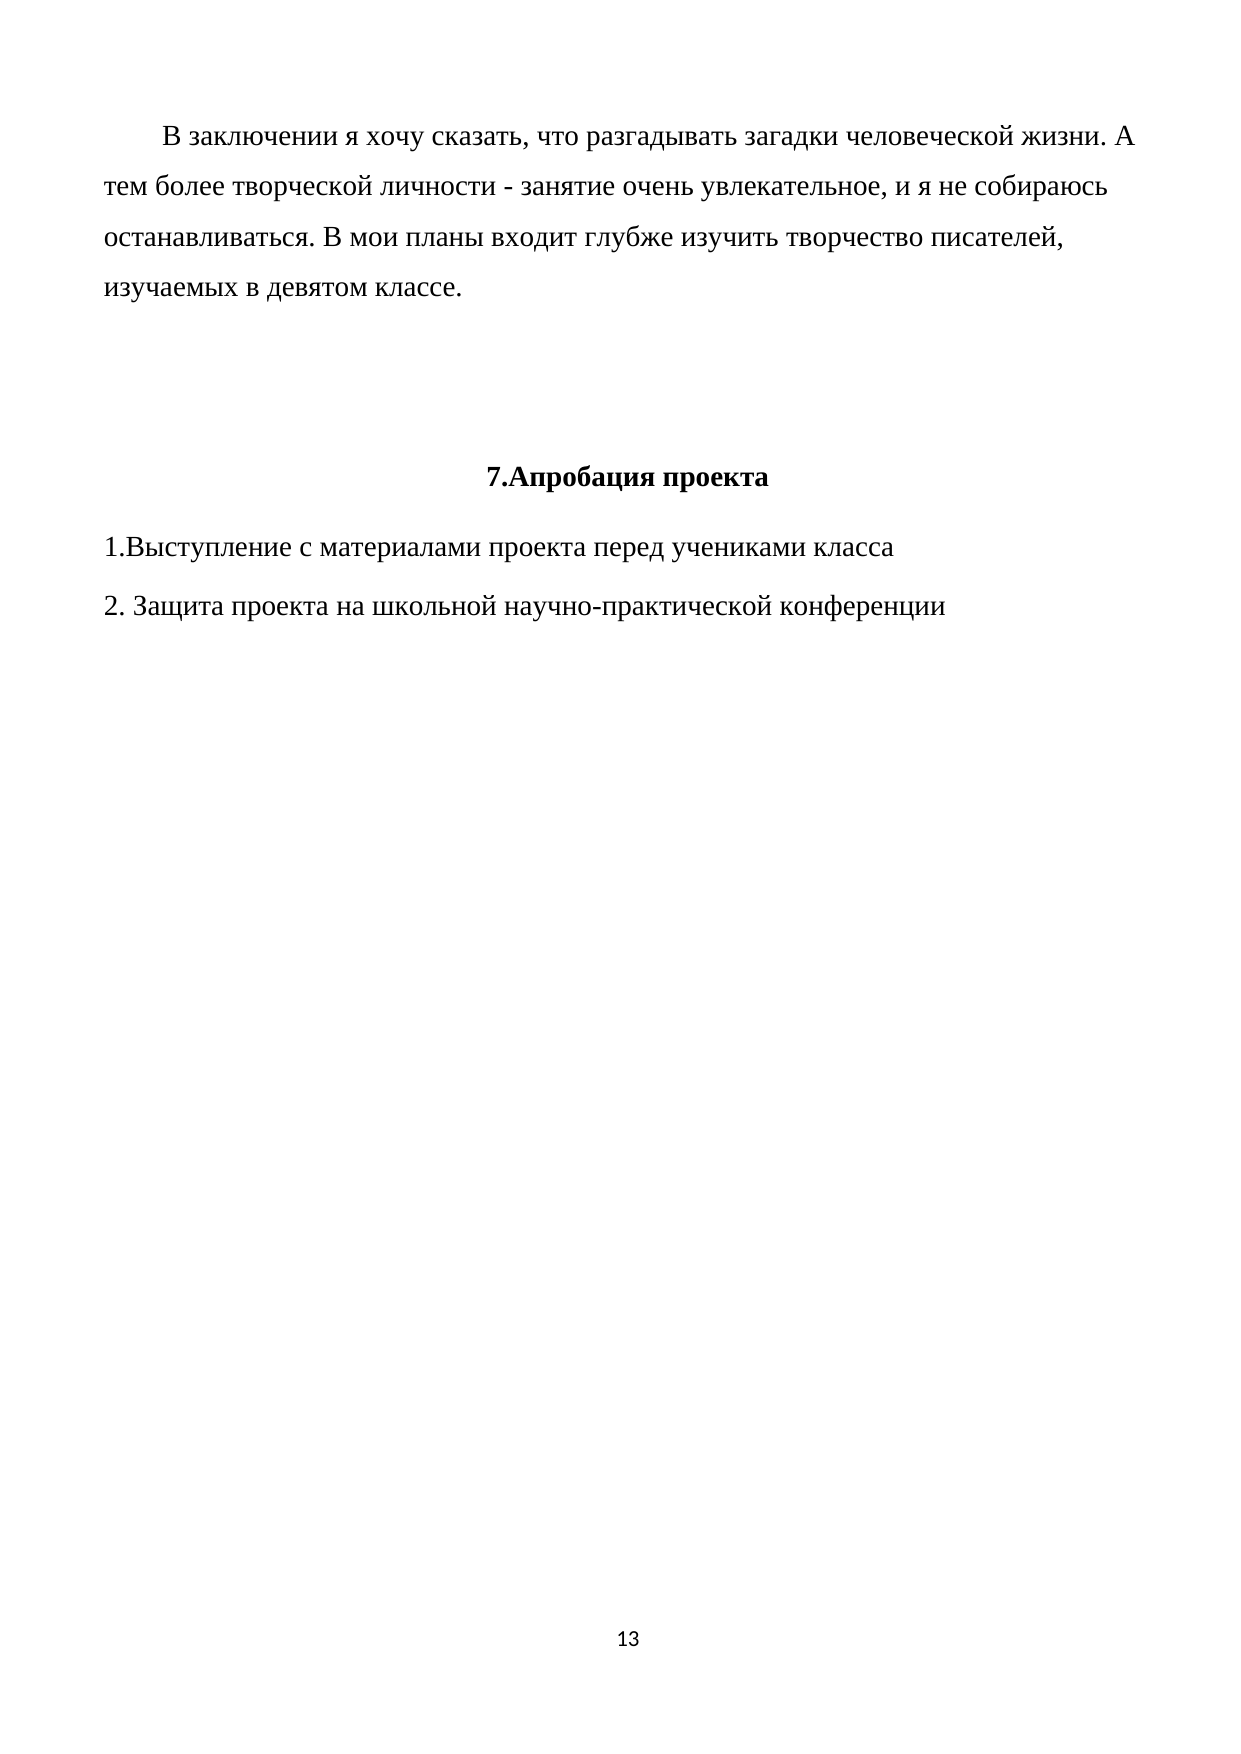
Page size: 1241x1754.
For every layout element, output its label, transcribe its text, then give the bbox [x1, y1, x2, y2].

text 7.Апробация проекта [103, 459, 1152, 492]
text В заключении я хочу сказать, что разгадывать загадки человеческой жизни. А тем более творческой личности - занятие очень увлекательное, и я не собираюсь останавливаться. В мои планы входит глубже изучить творчество писателей, изучаемых в девятом классе. [103, 118, 1152, 303]
text 2. Защита проекта на школьной научно-практической конференции [103, 588, 1152, 622]
text 1.Выступление с материалами проекта перед учениками класса [103, 529, 1152, 562]
